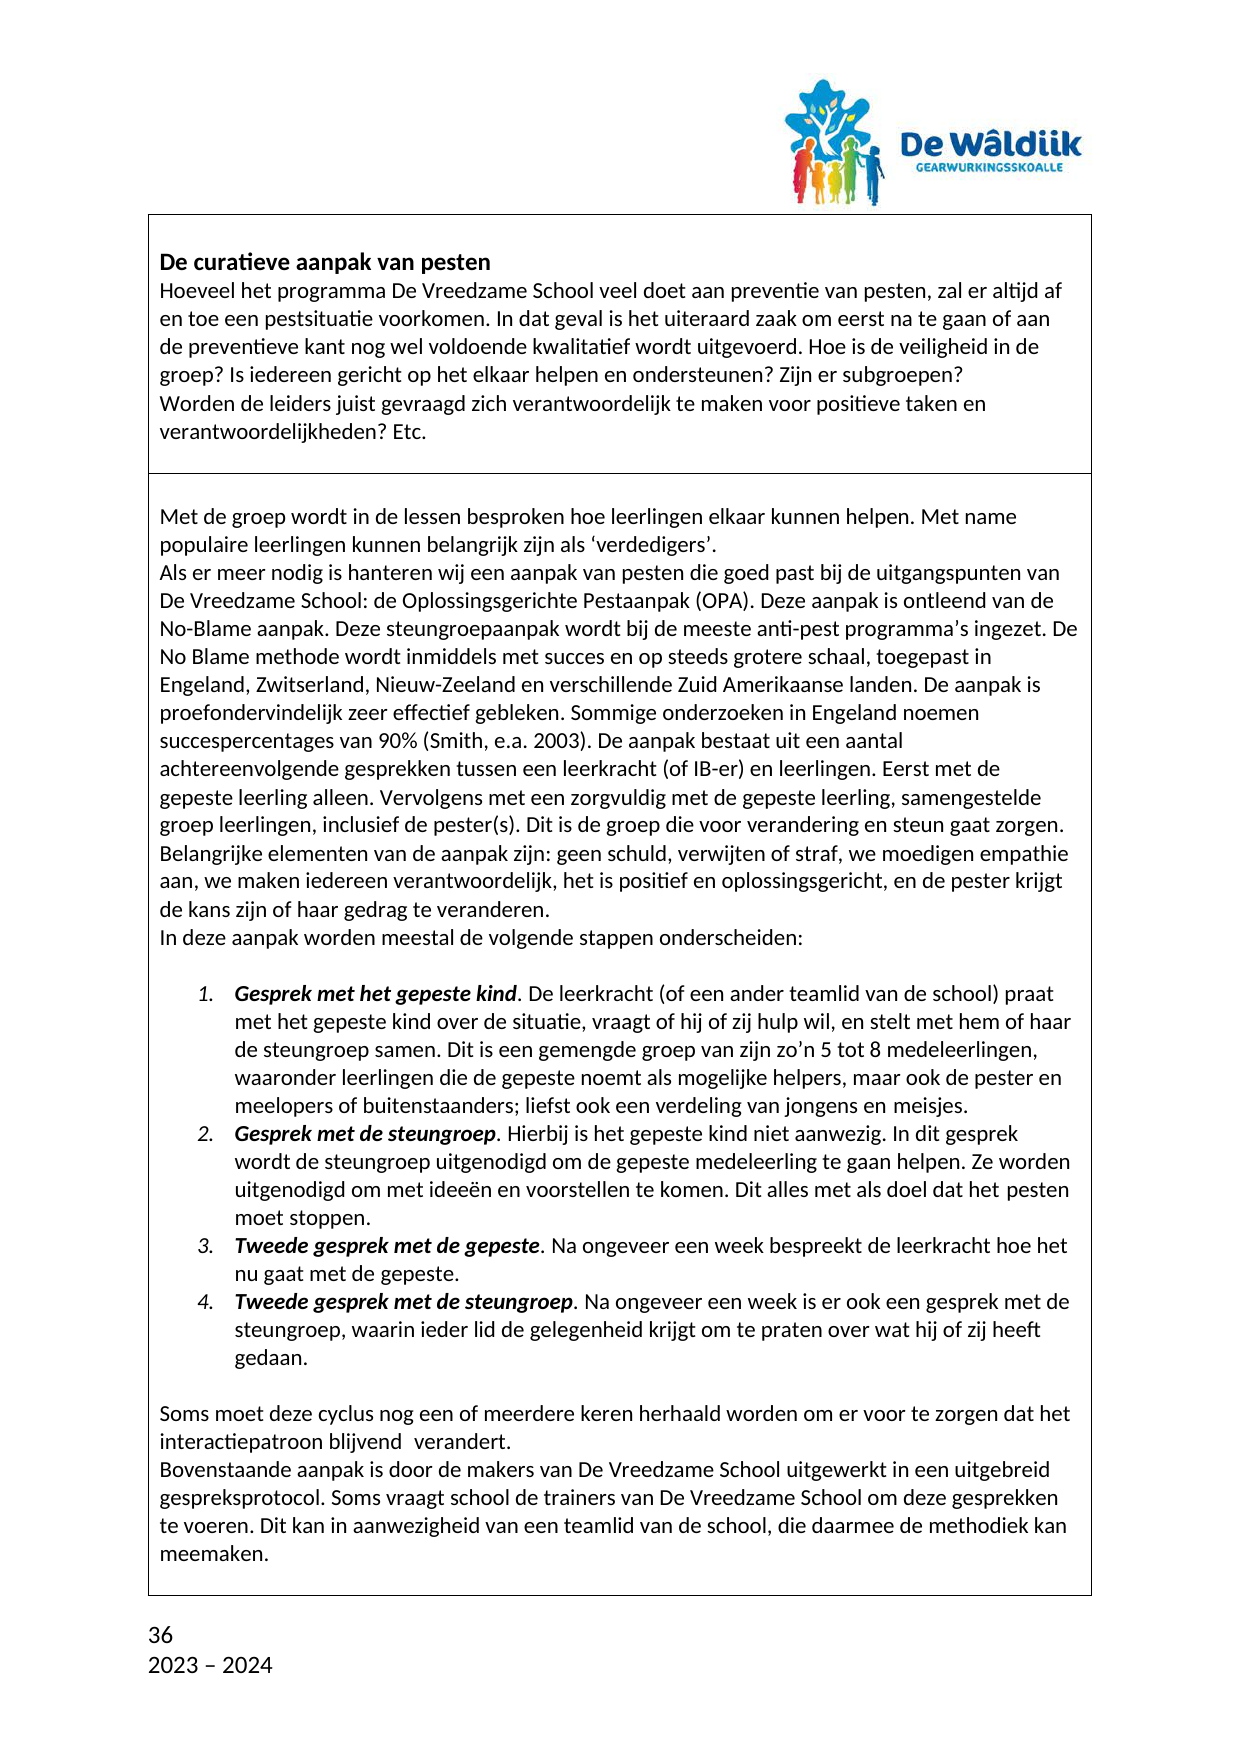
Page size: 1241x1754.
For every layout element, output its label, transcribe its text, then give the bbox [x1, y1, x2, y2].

table_cell De curatieve aanpak van pesten Hoeveel het programma De Vreedzame School veel doet aan preventie van pesten, zal er altijd af en toe een pestsituatie voorkomen. In dat geval is het uiteraard zaak om eerst na te gaan of aan de preventieve kant nog wel voldoende kwalitatief wordt uitgevoerd. Hoe is de veiligheid in de groep? Is iedereen gericht op het elkaar helpen en ondersteunen? Zijn er subgroepen? Worden de leiders juist gevraagd zich verantwoordelijk te maken voor positieve taken en verantwoordelijkheden? Etc. [149, 215, 1091, 473]
table_cell Met de groep wordt in de lessen besproken hoe leerlingen elkaar kunnen helpen. Met name populaire leerlingen kunnen belangrijk zijn als ‘verdedigers’. Als er meer nodig is hanteren wij een aanpak van pesten die goed past bij de uitgangspunten van De Vreedzame School: de Oplossingsgerichte Pestaanpak (OPA). Deze aanpak is ontleend van de No-Blame aanpak. Deze steungroepaanpak wordt bij de meeste anti-pest programma’s ingezet. De No Blame methode wordt inmiddels met succes en op steeds grotere schaal, toegepast in Engeland, Zwitserland, Nieuw-Zeeland en verschillende Zuid Amerikaanse landen. De aanpak is proefondervindelijk zeer effectief gebleken. Sommige onderzoeken in Engeland noemen succespercentages van 90% (Smith, e.a. 2003). De aanpak bestaat uit een aantal achtereenvolgende gesprekken tussen een leerkracht (of IB-er) en leerlingen. Eerst met de gepeste leerling alleen. Vervolgens met een zorgvuldig met de gepeste leerling, samengestelde groep leerlingen, inclusief de pester(s). Dit is de groep die voor verandering en steun gaat zorgen. Belangrijke elementen van de aanpak zijn: geen schuld, verwijten of straf, we moedigen empathie aan, we maken iedereen verantwoordelijk, het is positief en oplossingsgericht, en de pester krijgt de kans zijn of haar gedrag te veranderen. In deze aanpak worden meestal de volgende stappen onderscheiden: Gesprek met het gepeste kind. De leerkracht (of een ander teamlid van de school) praat met het gepeste kind over de situatie, vraagt of hij of zij hulp wil, en stelt met hem of haar de steungroep samen. Dit is een gemengde groep van zijn zo’n 5 tot 8 medeleerlingen, waaronder leerlingen die de gepeste noemt als mogelijke helpers, maar ook de pester en meelopers of buitenstaanders; liefst ook een verdeling van jongens en meisjes. Gesprek met de steungroep. Hierbij is het gepeste kind niet aanwezig. In dit gesprek wordt de steungroep uitgenodigd om de gepeste medeleerling te gaan helpen. Ze worden uitgenodigd om met ideeën en voorstellen te komen. Dit alles met als doel dat het pesten moet stoppen. Tweede gesprek met de gepeste. Na ongeveer een week bespreekt de leerkracht hoe het nu gaat met de gepeste. Tweede gesprek met de steungroep. Na ongeveer een week is er ook een gesprek met de steungroep, waarin ieder lid de gelegenheid krijgt om te praten over wat hij of zij heeft gedaan. Soms moet deze cyclus nog een of meerdere keren herhaald worden om er voor te zorgen dat het interactiepatroon blijvend verandert. Bovenstaande aanpak is door de makers van De Vreedzame School uitgewerkt in een uitgebreid gespreksprotocol. Soms vraagt school de trainers van De Vreedzame School om deze gesprekken te voeren. Dit kan in aanwezigheid van een teamlid van de school, die daarmee de methodiek kan meemaken. [149, 474, 1091, 1595]
picture [775, 73, 1093, 215]
